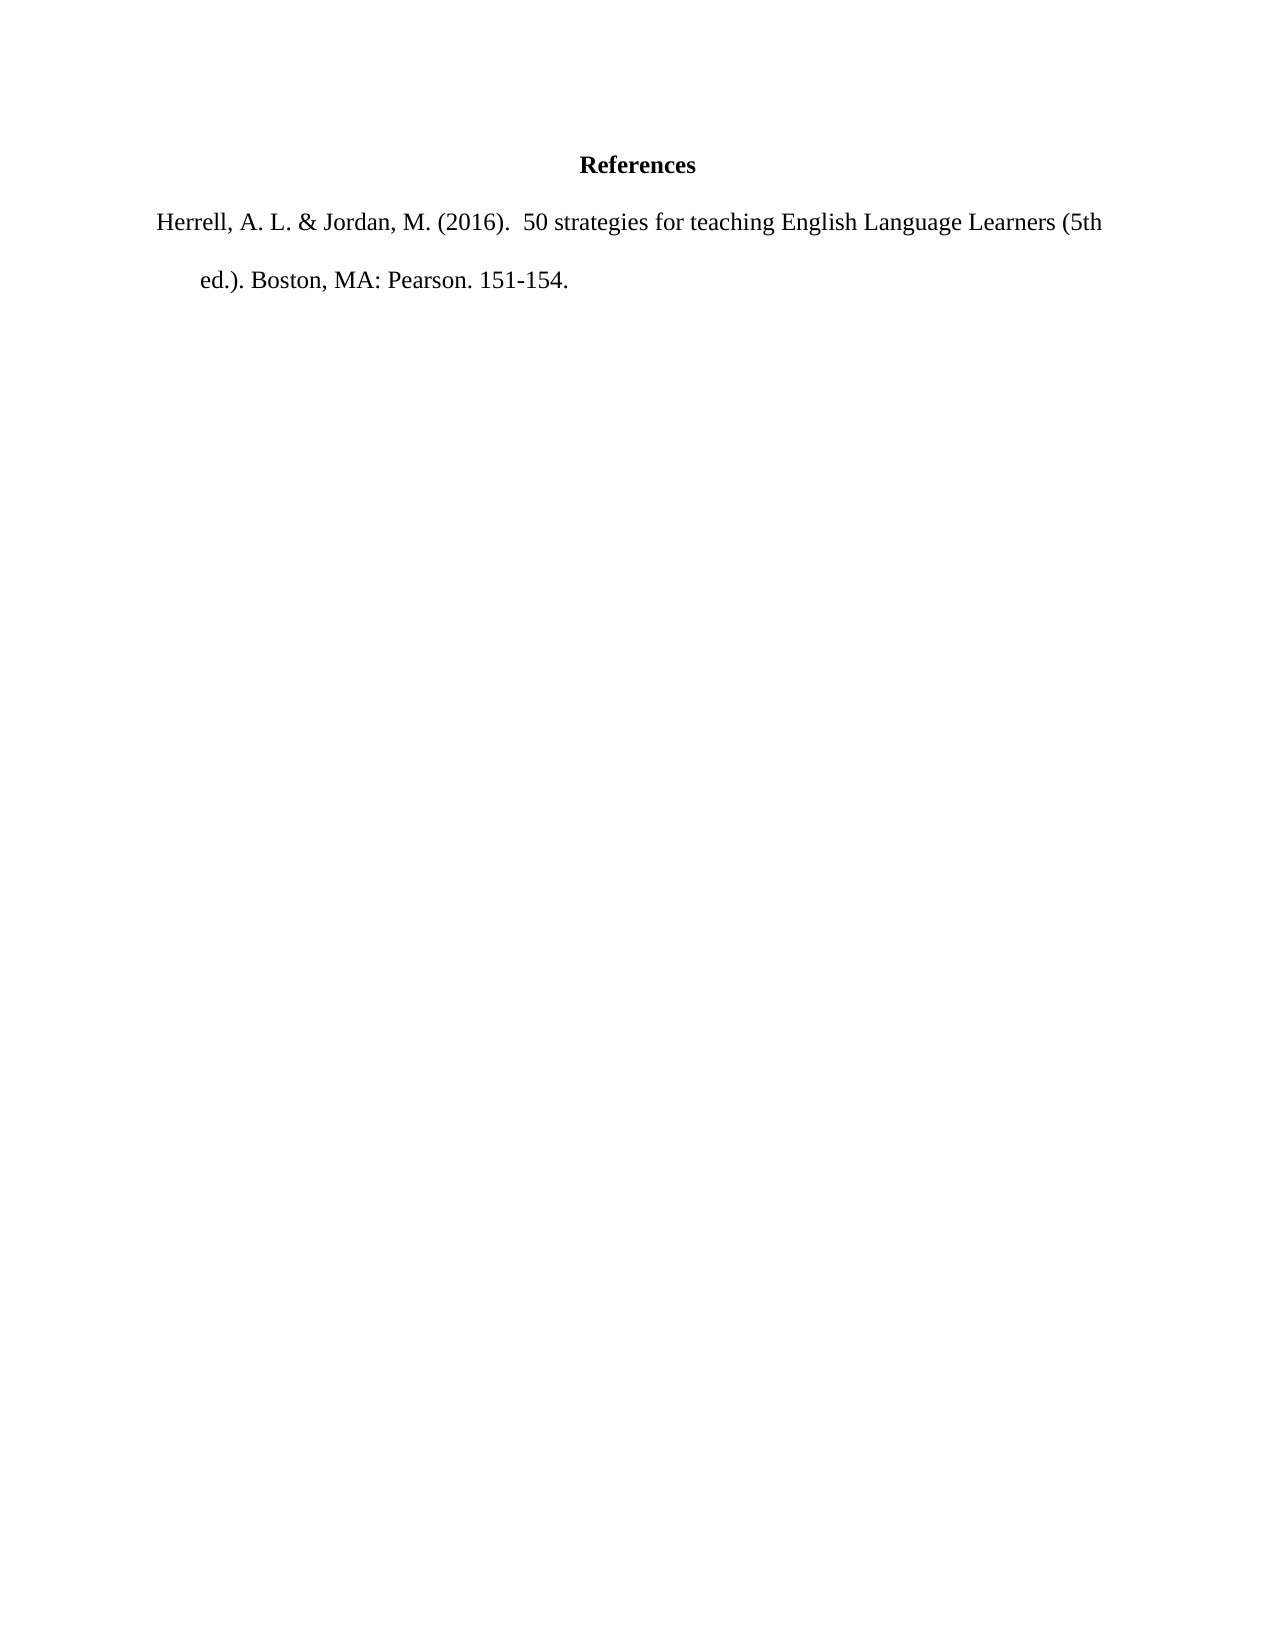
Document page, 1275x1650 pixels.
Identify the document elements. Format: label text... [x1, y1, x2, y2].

text References [150, 150, 1125, 179]
text Herrell, A. L. & Jordan, M. (2016). 50 strategies for teaching English Language Learners (5th ed.). Boston, MA: Pearson. 151-154. [150, 207, 1125, 294]
